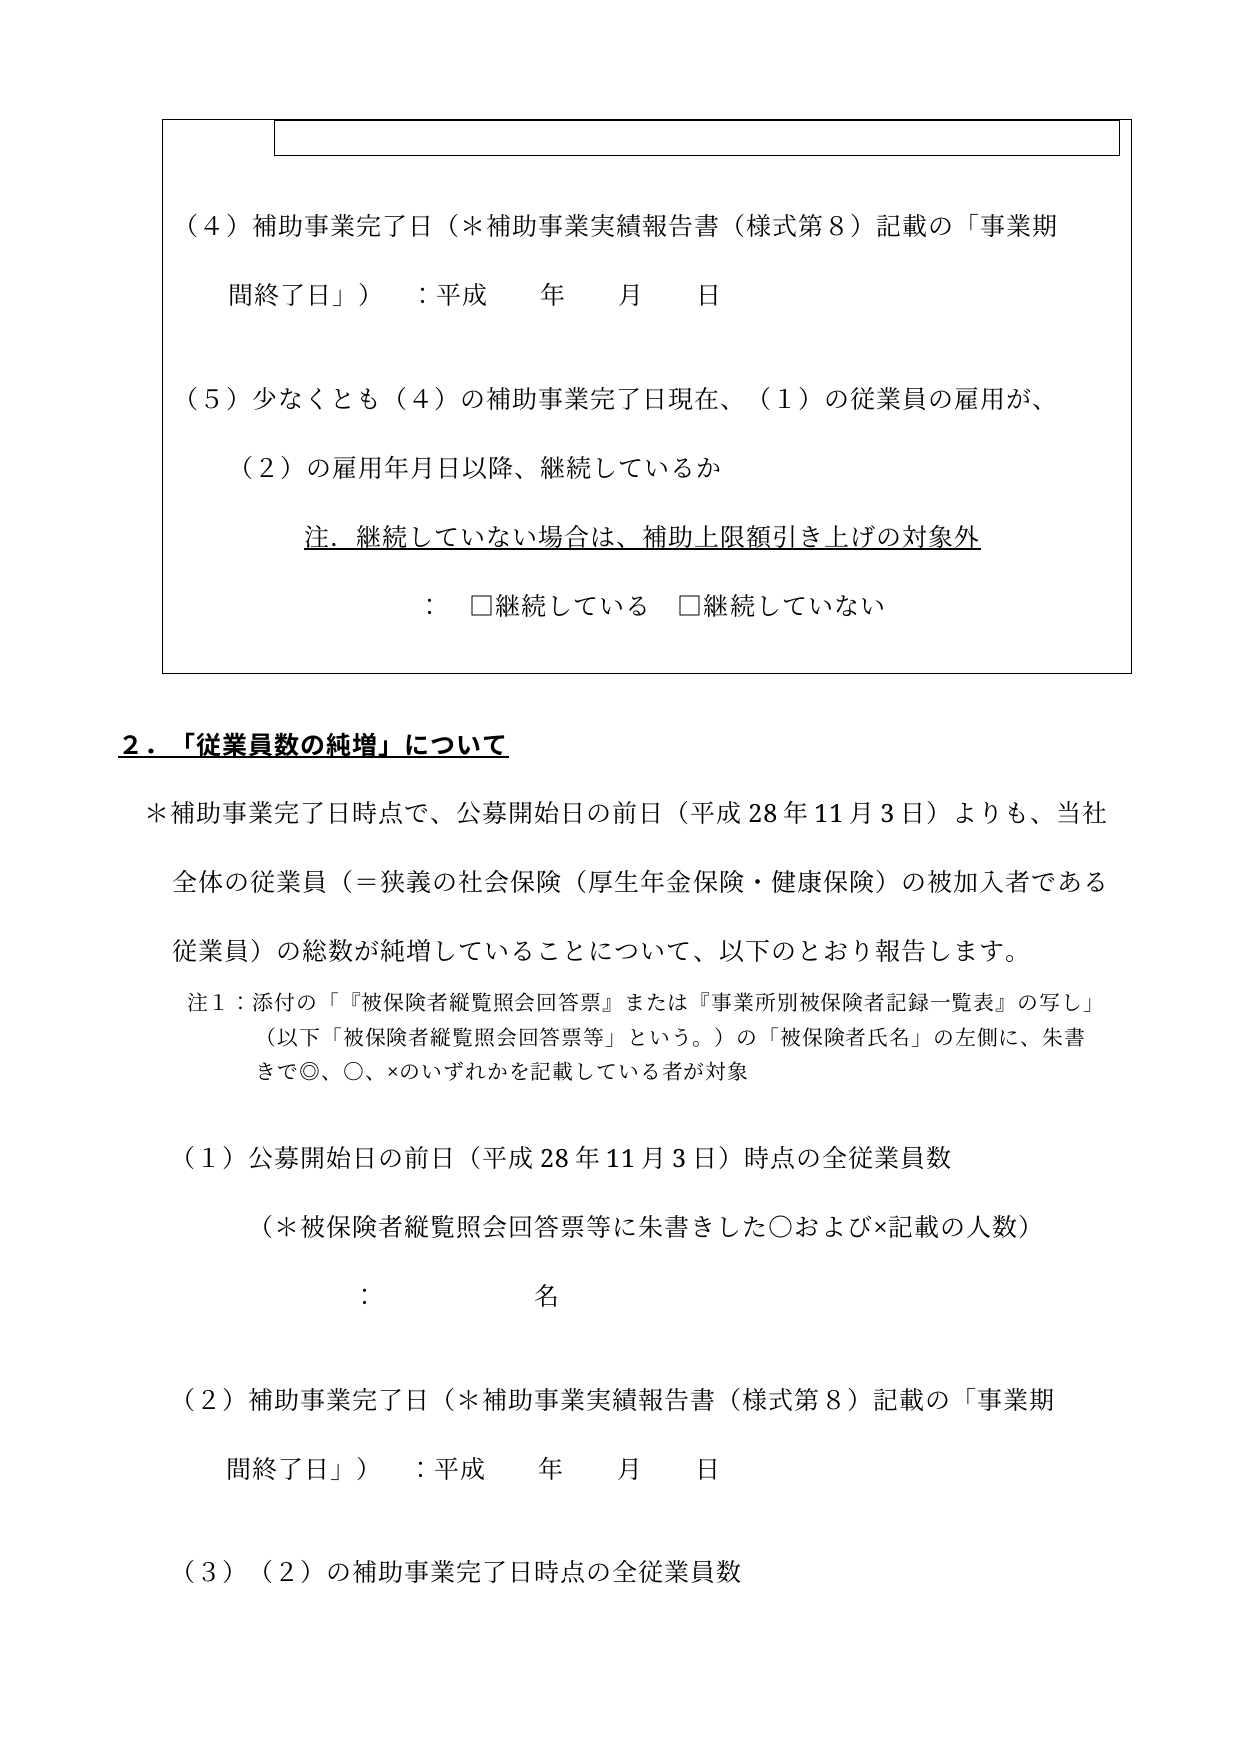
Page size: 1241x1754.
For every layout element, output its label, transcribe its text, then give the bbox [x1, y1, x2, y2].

text ２．「従業員数の純増」について [118, 709, 1137, 778]
text （３）（２）の補助事業完了日時点の全従業員数 [118, 1536, 1137, 1605]
text 全体の従業員（＝狭義の社会保険（厚生年金保険・健康保険）の被加入者である [118, 847, 1137, 916]
text ： 名 [118, 1260, 1137, 1329]
text （以下「被保険者縦覧照会回答票等」という。）の「被保険者氏名」の左側に、朱書 [118, 1019, 1137, 1053]
text きで◎、○、×のいずれかを記載している者が対象 [118, 1053, 1137, 1088]
text （２）補助事業完了日（＊補助事業実績報告書（様式第８）記載の「事業期 [118, 1364, 1137, 1433]
text ＊補助事業完了日時点で、公募開始日の前日（平成28年11月3日）よりも、当社 [118, 778, 1137, 847]
text （１）公募開始日の前日（平成28年11月3日）時点の全従業員数 [118, 1122, 1137, 1191]
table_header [163, 120, 1131, 673]
text （＊被保険者縦覧照会回答票等に朱書きした○および×記載の人数） [118, 1191, 1137, 1260]
text 注１：添付の「『被保険者縦覧照会回答票』または『事業所別被保険者記録一覧表』の写し」 [118, 984, 1137, 1019]
text 従業員）の総数が純増していることについて、以下のとおり報告します。 [118, 916, 1137, 984]
text 間終了日」） ：平成 年 月 日 [118, 1433, 1137, 1502]
